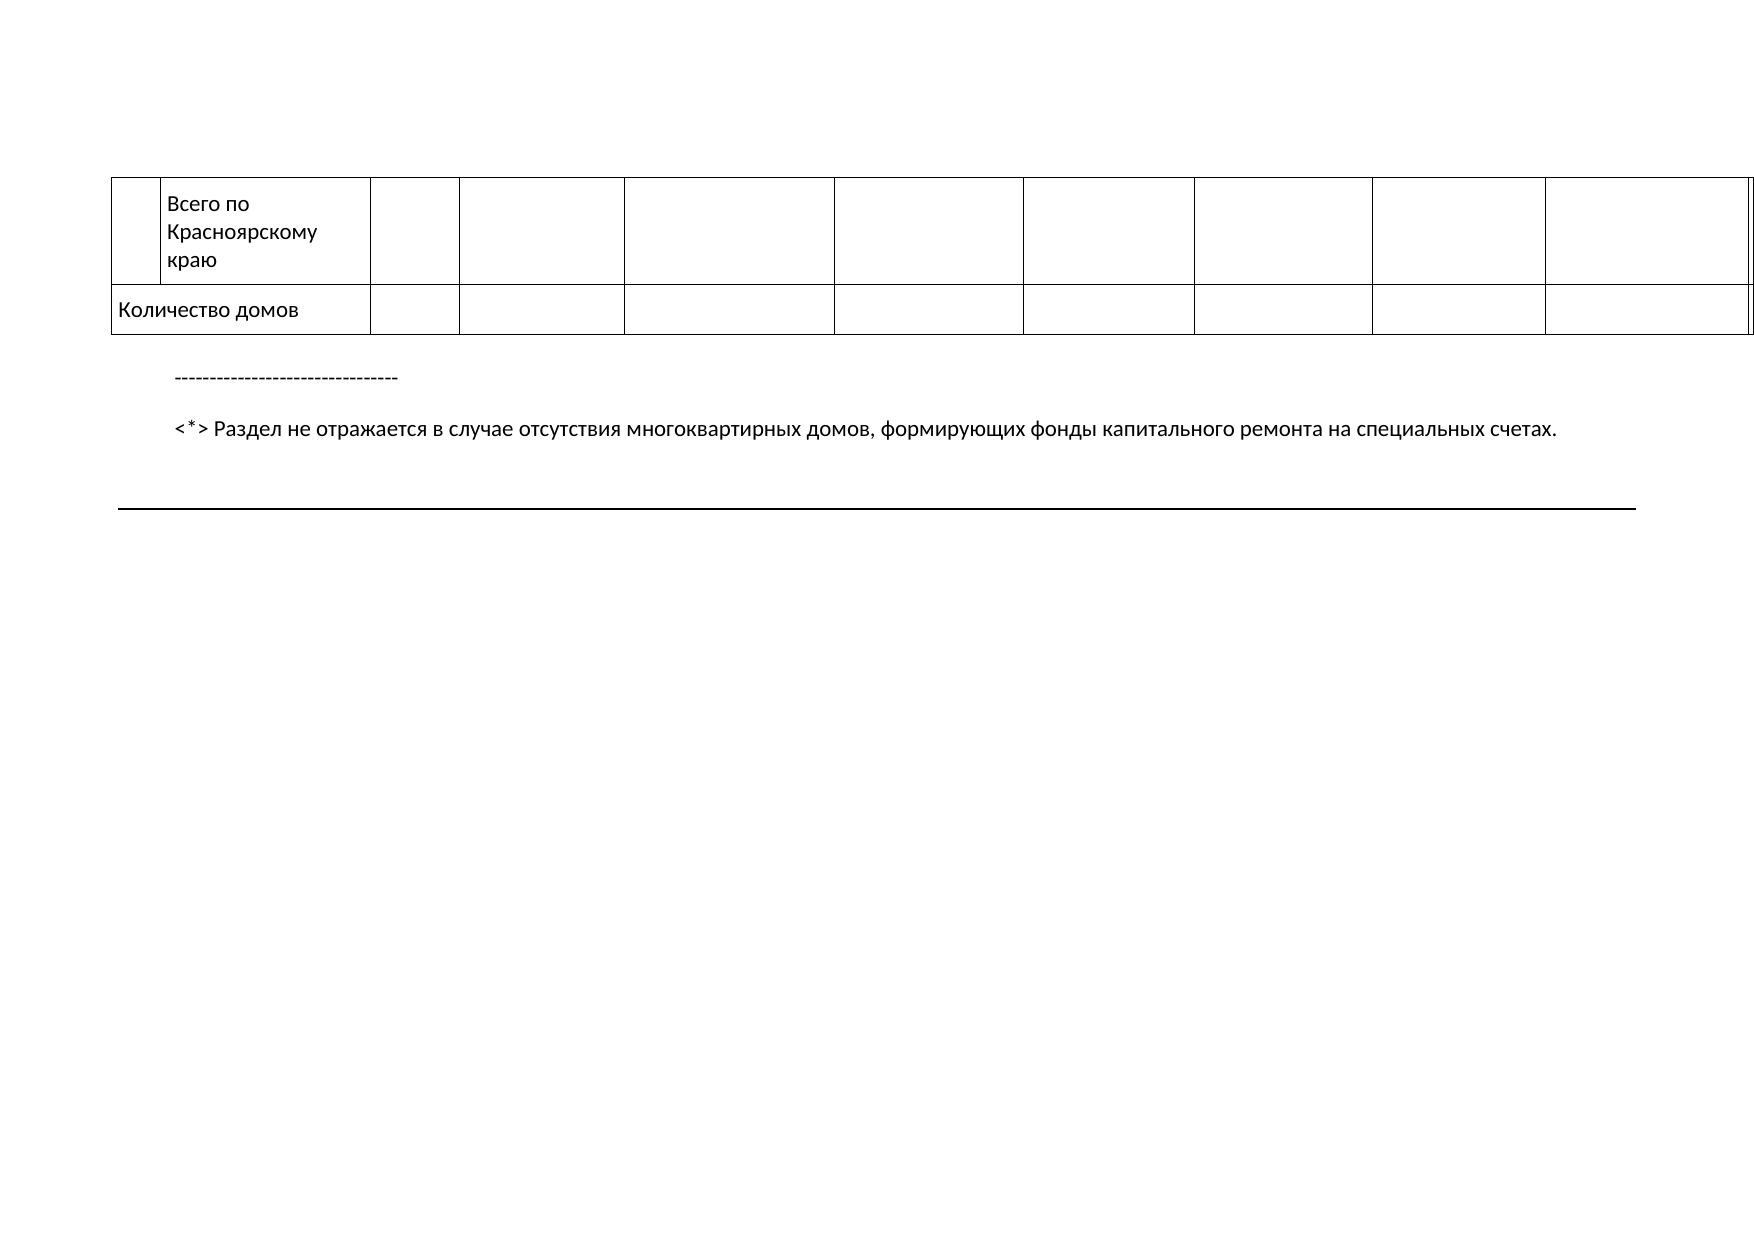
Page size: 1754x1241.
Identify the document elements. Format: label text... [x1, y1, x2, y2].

table_cell [1024, 178, 1194, 283]
table_cell Всего по Красноярскому краю [161, 178, 370, 283]
table_cell Количество домов [112, 285, 370, 334]
table_cell [1195, 285, 1372, 334]
table_cell [835, 178, 1023, 283]
table_cell [371, 285, 459, 334]
table_cell [835, 285, 1023, 334]
table_cell [1373, 285, 1545, 334]
table_cell [625, 285, 834, 334]
table_cell [1024, 285, 1194, 334]
table_cell [1373, 178, 1545, 283]
table_cell [112, 178, 160, 283]
table_cell [1546, 285, 1748, 334]
table_cell [1749, 285, 1753, 334]
text -------------------------------- [118, 363, 1636, 391]
table_cell [460, 178, 624, 283]
table_cell [1195, 178, 1372, 283]
text <*> Раздел не отражается в случае отсутствия многоквартирных домов, формирующих фонды капитального ремонта на специальных счетах. [118, 414, 1636, 442]
table_cell [1749, 178, 1753, 283]
table_cell [625, 178, 834, 283]
table_cell [1546, 178, 1748, 283]
table_cell [460, 285, 624, 334]
table_cell [371, 178, 459, 283]
